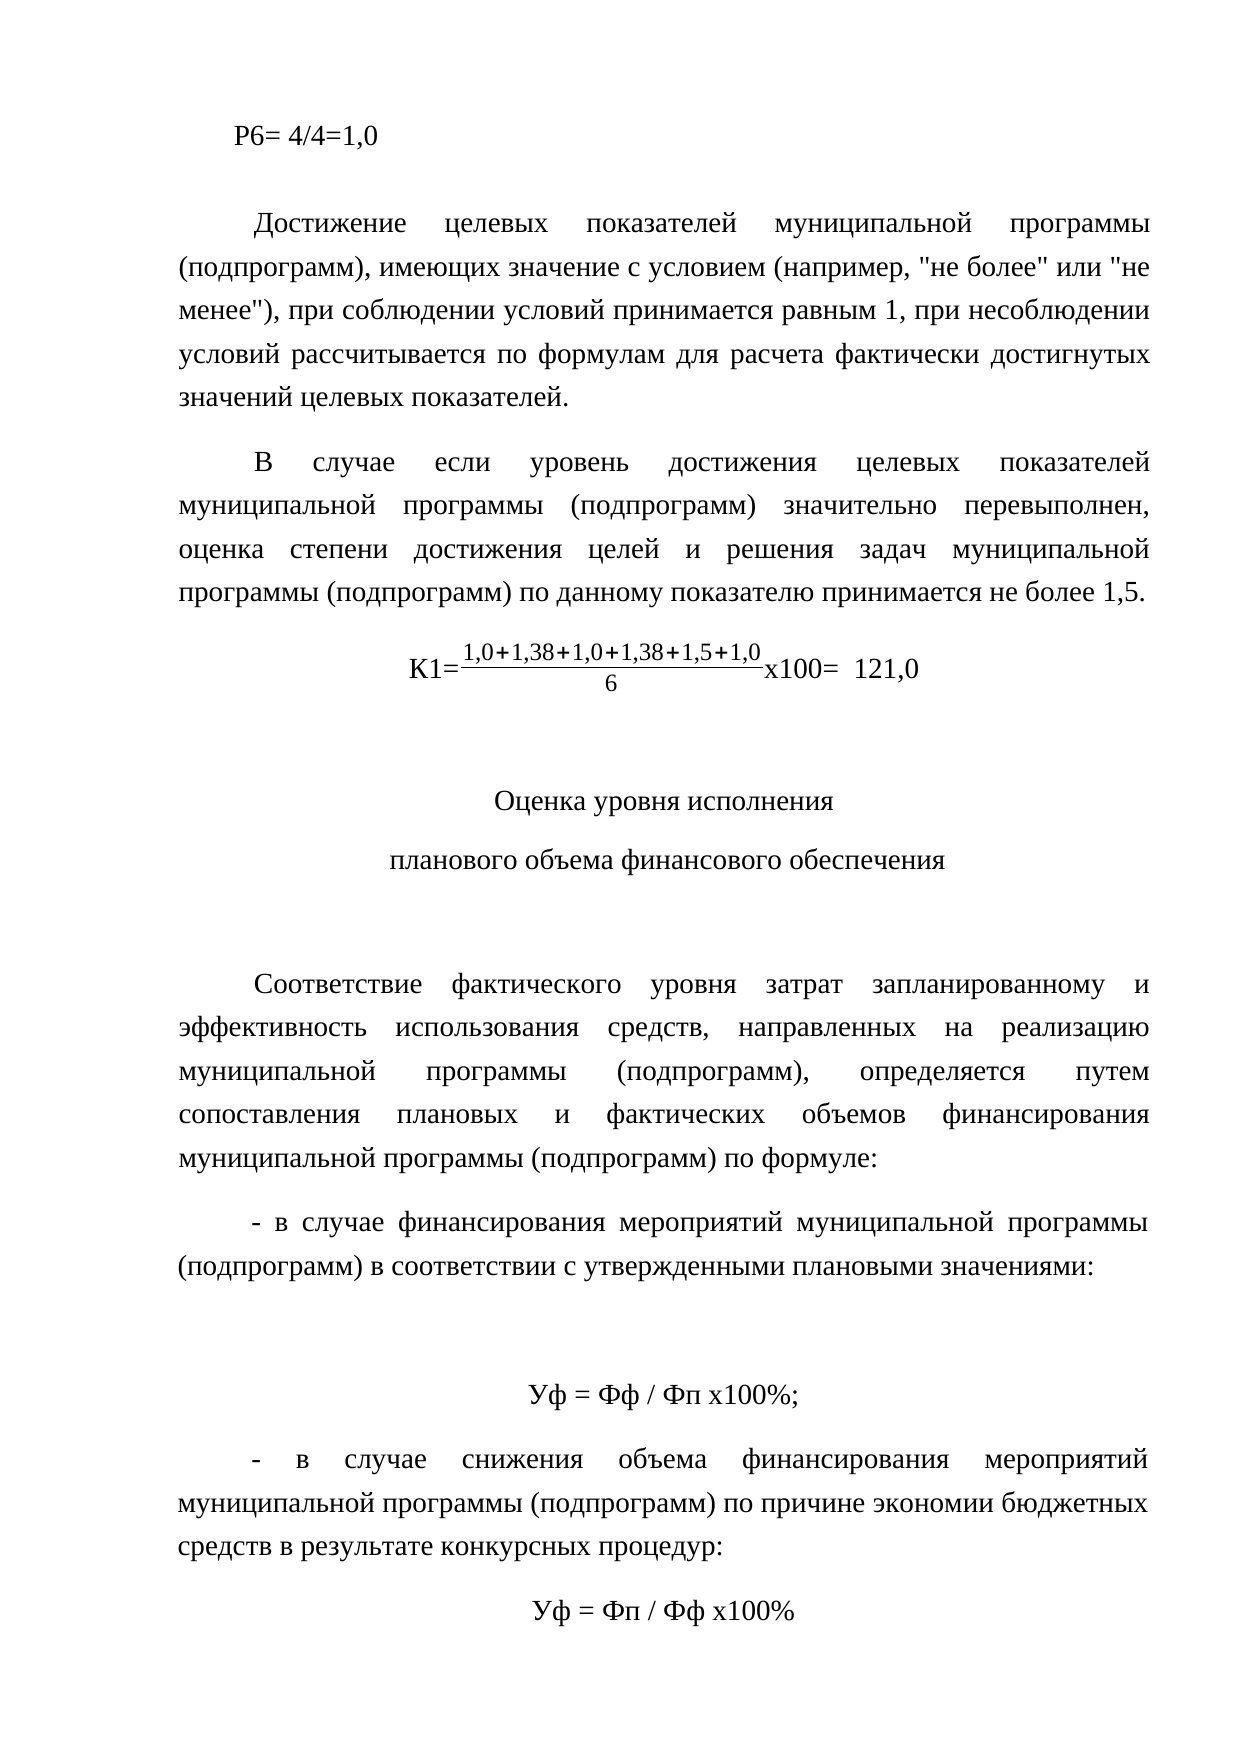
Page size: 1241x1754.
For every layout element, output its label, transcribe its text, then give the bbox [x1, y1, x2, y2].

text - в случае финансирования мероприятий муниципальной программы (подпрограмм) в соответствии с утвержденными плановыми значениями: [177, 1204, 1149, 1282]
text Уф = Фп / Фф х100% [177, 1593, 1149, 1626]
text Уф = Фф / Фп х100%; [177, 1377, 1149, 1410]
text Р6= 4/4=1,0 [177, 118, 1152, 152]
text Оценка уровня исполнения [177, 783, 1150, 816]
text - в случае снижения объема финансирования мероприятий муниципальной программы (подпрограмм) по причине экономии бюджетных средств в результате конкурсных процедур: [177, 1441, 1149, 1562]
text Соответствие фактического уровня затрат запланированному и эффективность использования средств, направленных на реализацию муниципальной программы (подпрограмм), определяется путем сопоставления плановых и фактических объемов финансирования муниципальной программы (подпрограмм) по формуле: [178, 966, 1151, 1174]
text Достижение целевых показателей муниципальной программы (подпрограмм), имеющих значение с условием (например, "не более" или "не менее"), при соблюдении условий принимается равным 1, при несоблюдении условий рассчитывается по формулам для расчета фактически достигнутых значений целевых показателей. [178, 205, 1151, 413]
text В случае если уровень достижения целевых показателей муниципальной программы (подпрограмм) значительно перевыполнен, оценка степени достижения целей и решения задач муниципальной программы (подпрограмм) по данному показателю принимается не более 1,5. [178, 444, 1151, 608]
text К1=х100= 121,0 [177, 639, 1150, 698]
text планового объема финансового обеспечения [177, 842, 1150, 876]
